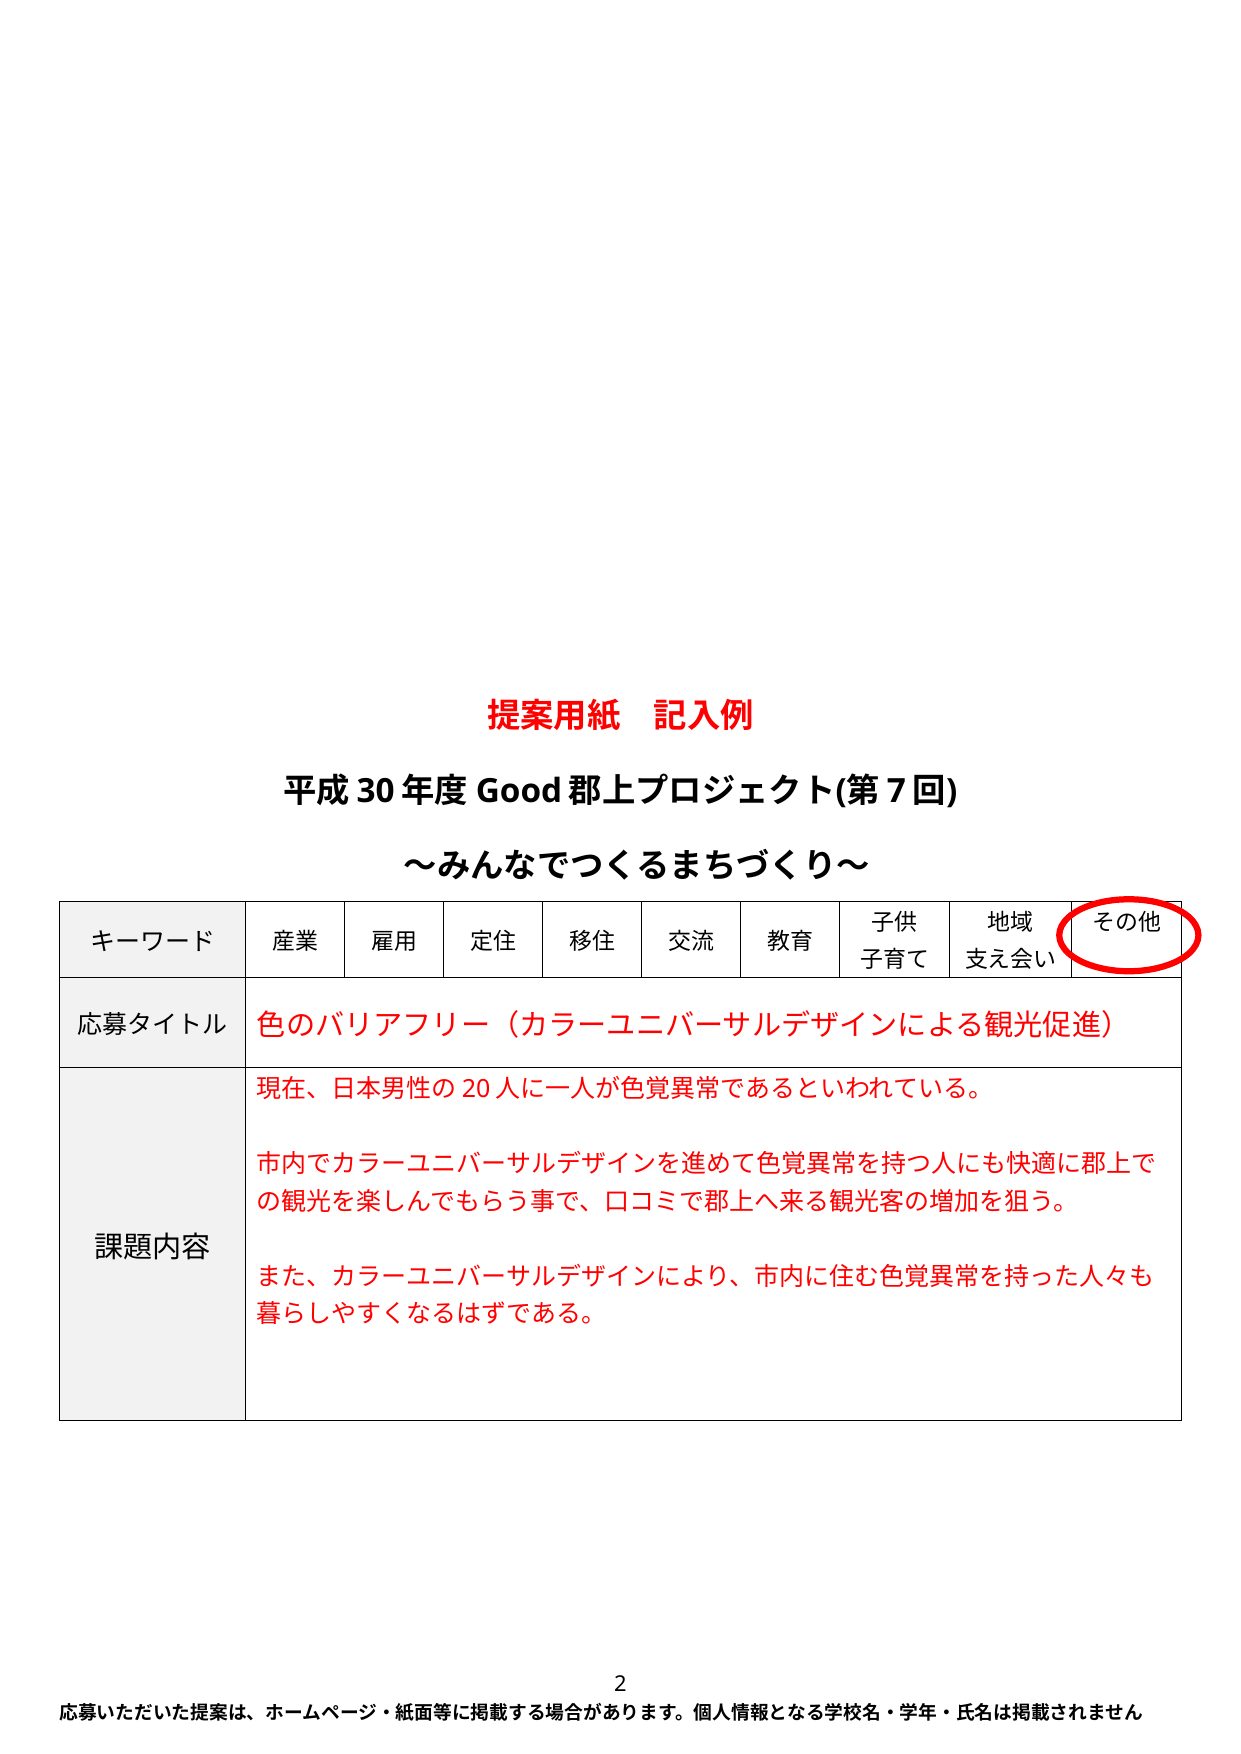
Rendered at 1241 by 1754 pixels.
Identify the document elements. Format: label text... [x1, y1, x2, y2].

table_cell 現在、日本男性の20人に一人が色覚異常であるといわれている。 市内でカラーユニバーサルデザインを進めて色覚異常を持つ人にも快適に郡上での観光を楽しんでもらう事で、口コミで郡上へ来る観光客の増加を狙う。 また、カラーユニバーサルデザインにより、市内に住む色覚異常を持った人々も暮らしやすくなるはずである。 [246, 1068, 1181, 1420]
table_header 子供 子育て [840, 902, 949, 977]
table_cell 色のバリアフリー（カラーユニバーサルデザインによる観光促進） [246, 978, 1181, 1067]
table_header 産業 [246, 902, 344, 977]
text ～みんなでつくるまちづくり～ [59, 826, 1181, 901]
table_header 教育 [741, 902, 839, 977]
table_cell 応募タイトル [60, 978, 245, 1067]
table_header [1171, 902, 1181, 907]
text 平成30年度 Good郡上プロジェクト(第7回) [59, 751, 1181, 826]
table_header その他 [1072, 903, 1181, 968]
table_header 雇用 [345, 902, 443, 977]
table_header 地域 支え会い [950, 902, 1071, 977]
table_header その他 [1072, 961, 1181, 977]
table_header キーワード [60, 902, 245, 977]
table_header 移住 [543, 902, 641, 977]
table_header 定住 [444, 902, 542, 977]
text 提案用紙 記入例 [59, 676, 1181, 751]
table_header 交流 [642, 902, 740, 977]
table_cell 課題内容 [60, 1068, 245, 1420]
